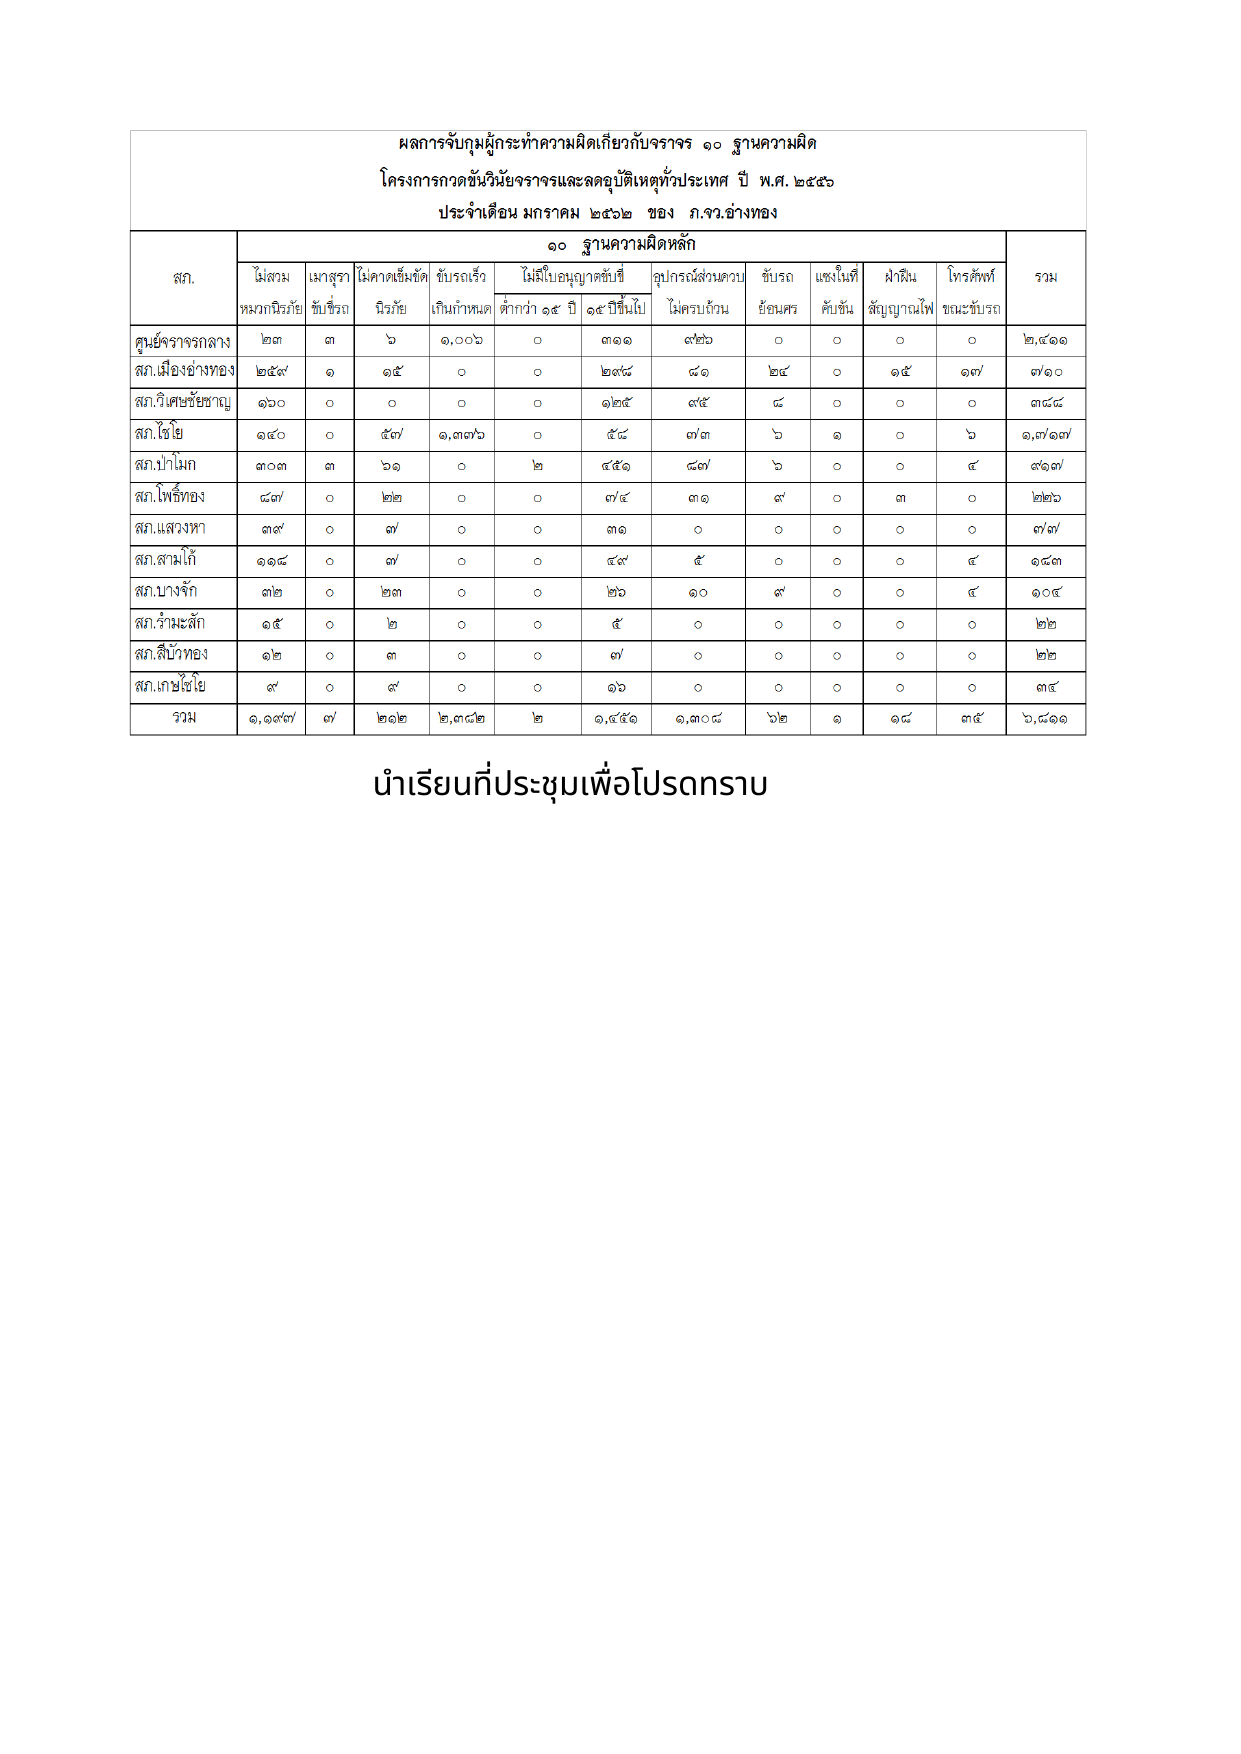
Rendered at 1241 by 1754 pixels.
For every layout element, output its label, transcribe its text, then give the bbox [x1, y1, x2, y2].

picture [129, 130, 1087, 736]
subtitle นำเรียนที่ประชุมเพื่อโปรดทราบ [130, 760, 1087, 811]
